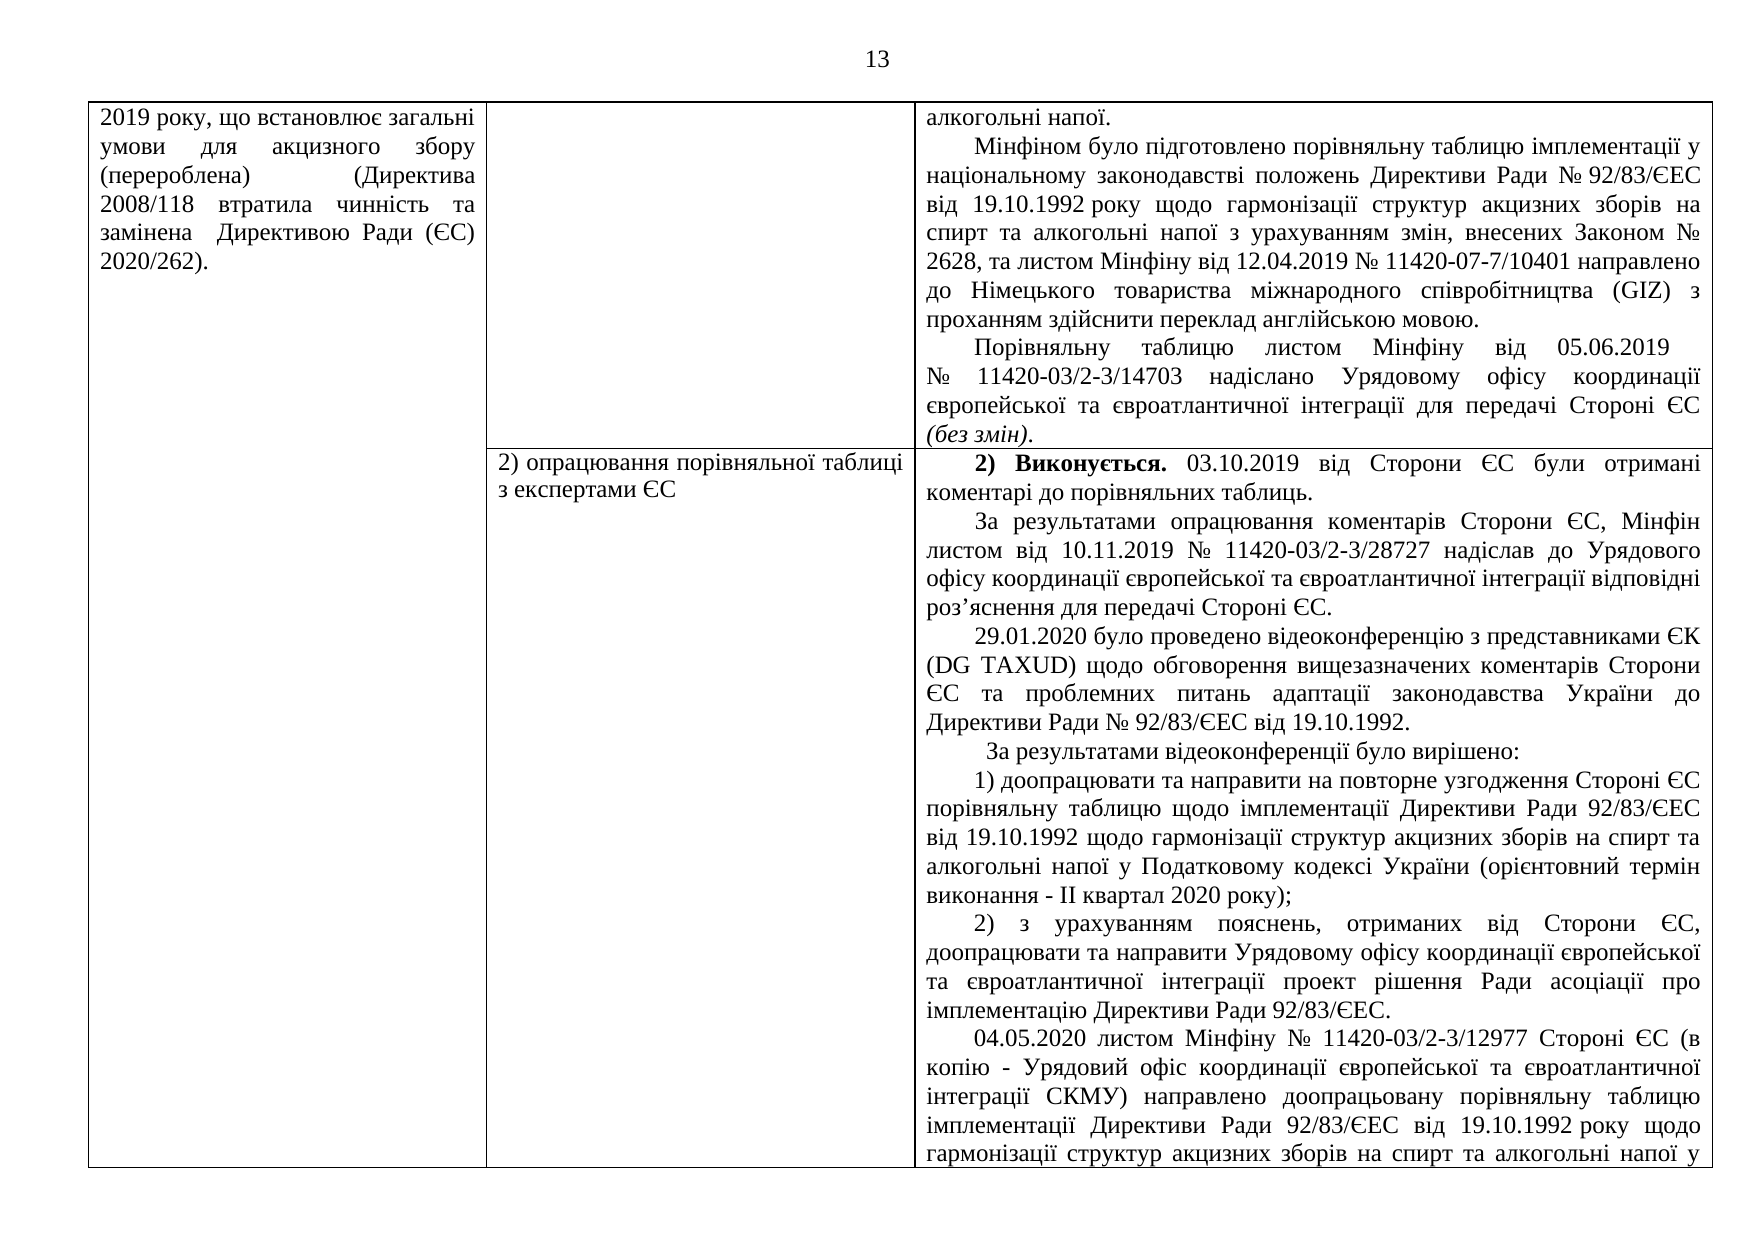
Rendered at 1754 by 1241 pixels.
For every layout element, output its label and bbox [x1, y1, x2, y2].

table_cell [487, 449, 914, 1167]
table_cell [89, 103, 486, 1167]
table_cell [916, 449, 1712, 1167]
table_cell [916, 103, 1712, 447]
table_cell [487, 103, 914, 447]
